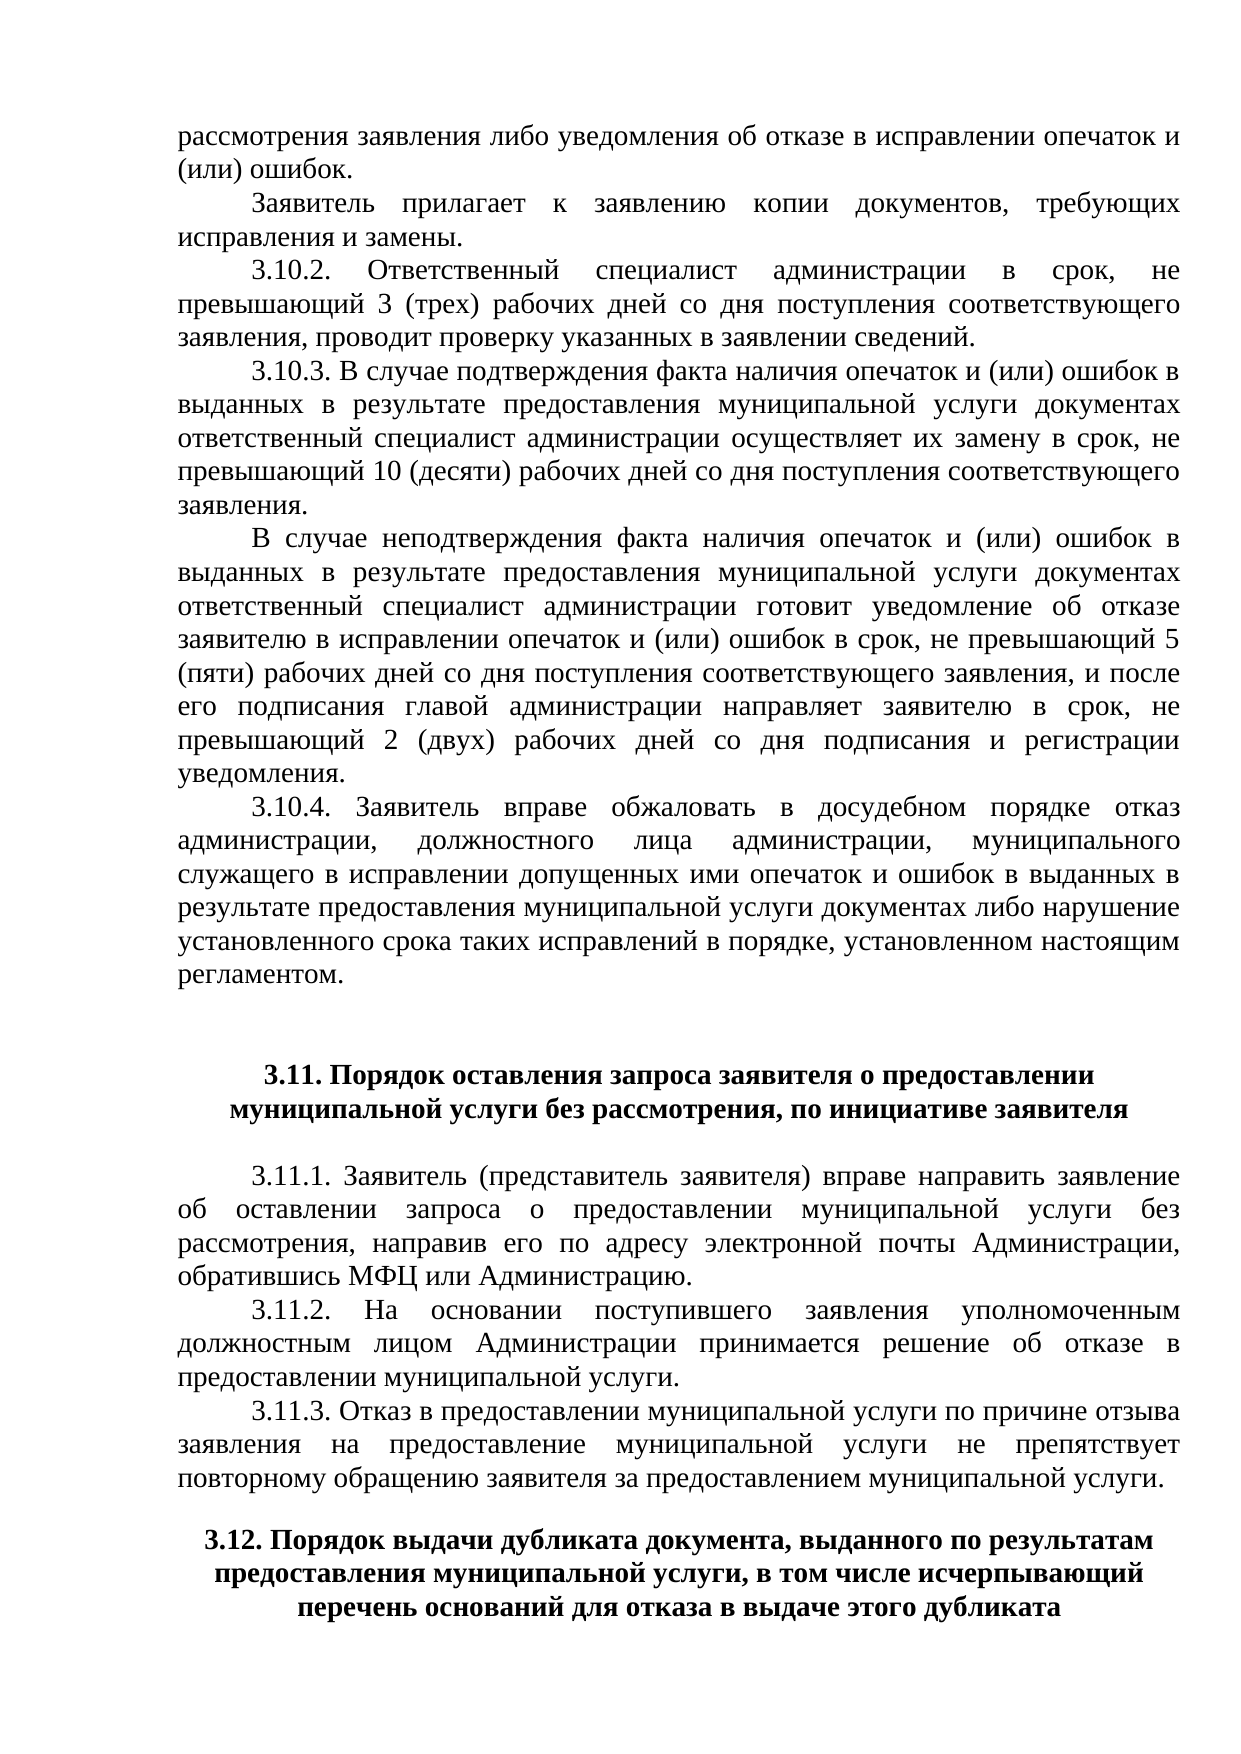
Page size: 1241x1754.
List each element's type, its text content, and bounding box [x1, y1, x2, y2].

text Заявитель прилагает к заявлению копии документов, требующих исправления и замены. [177, 185, 1181, 252]
text 3.11.2. На основании поступившего заявления уполномоченным должностным лицом Администрации принимается решение об отказе в предоставлении муниципальной услуги. [177, 1292, 1181, 1393]
text 3.10.2. Ответственный специалист администрации в срок, не превышающий 3 (трех) рабочих дней со дня поступления соответствующего заявления, проводит проверку указанных в заявлении сведений. [177, 252, 1181, 353]
text 3.11. Порядок оставления запроса заявителя о предоставлении муниципальной услуги без рассмотрения, по инициативе заявителя [177, 1057, 1181, 1124]
text 3.10.3. В случае подтверждения факта наличия опечаток и (или) ошибок в выданных в результате предоставления муниципальной услуги документах ответственный специалист администрации осуществляет их замену в срок, не превышающий 10 (десяти) рабочих дней со дня поступления соответствующего заявления. [177, 353, 1181, 521]
text 3.11.1. Заявитель (представитель заявителя) вправе направить заявление об оставлении запроса о предоставлении муниципальной услуги без рассмотрения, направив его по адресу электронной почты Администрации, обратившись МФЦ или Администрацию. [177, 1158, 1181, 1292]
text 3.11.3. Отказ в предоставлении муниципальной услуги по причине отзыва заявления на предоставление муниципальной услуги не препятствует повторному обращению заявителя за предоставлением муниципальной услуги. [177, 1393, 1181, 1493]
text 3.12. Порядок выдачи дубликата документа, выданного по результатам предоставления муниципальной услуги, в том числе исчерпывающий перечень оснований для отказа в выдаче этого дубликата [177, 1522, 1181, 1623]
text 3.10.4. Заявитель вправе обжаловать в досудебном порядке отказ администрации, должностного лица администрации, муниципального служащего в исправлении допущенных ими опечаток и ошибок в выданных в результате предоставления муниципальной услуги документах либо нарушение установленного срока таких исправлений в порядке, установленном настоящим регламентом. [177, 789, 1181, 990]
text В случае неподтверждения факта наличия опечаток и (или) ошибок в выданных в результате предоставления муниципальной услуги документах ответственный специалист администрации готовит уведомление об отказе заявителю в исправлении опечаток и (или) ошибок в срок, не превышающий 5 (пяти) рабочих дней со дня поступления соответствующего заявления, и после его подписания главой администрации направляет заявителю в срок, не превышающий 2 (двух) рабочих дней со дня подписания и регистрации уведомления. [177, 521, 1181, 789]
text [177, 118, 1181, 185]
